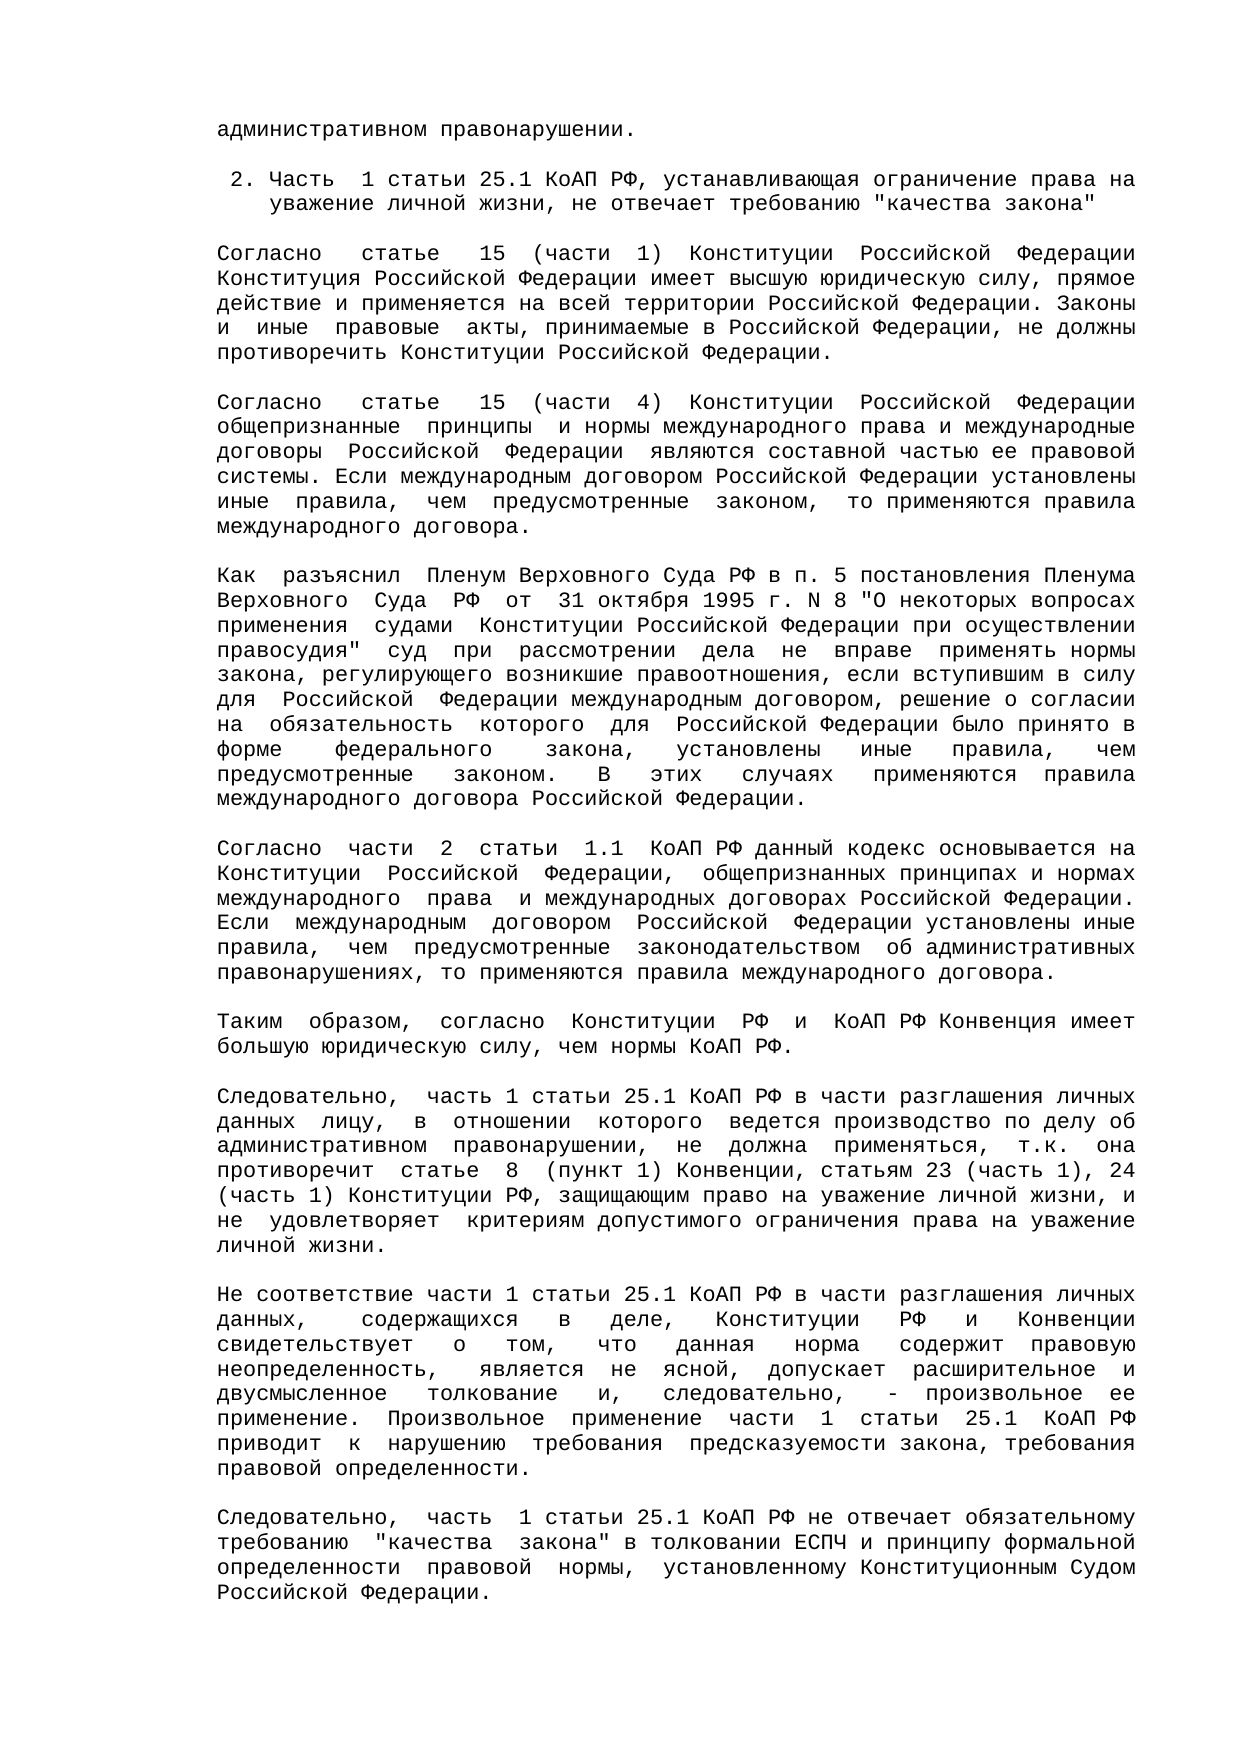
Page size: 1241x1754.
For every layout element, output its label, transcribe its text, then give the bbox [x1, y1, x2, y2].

text Согласно статье 15 (части 4) Конституции Российской Федерации [177, 391, 1152, 416]
text Следовательно, часть 1 статьи 25.1 КоАП РФ не отвечает обязательному [177, 1506, 1152, 1531]
text (часть 1) Конституции РФ, защищающим право на уважение личной жизни, и [177, 1184, 1152, 1209]
text данных лицу, в отношении которого ведется производство по делу об [177, 1110, 1152, 1134]
text противоречит статье 8 (пункт 1) Конвенции, статьям 23 (часть 1), 24 [177, 1159, 1152, 1184]
text Таким образом, согласно Конституции РФ и КоАП РФ Конвенция имеет [177, 1011, 1152, 1035]
text системы. Если международным договором Российской Федерации установлены [177, 465, 1152, 490]
text предусмотренные законом. В этих случаях применяются правила [177, 763, 1152, 787]
text Согласно статье 15 (части 1) Конституции Российской Федерации [177, 242, 1152, 267]
text Конституция Российской Федерации имеет высшую юридическую силу, прямое [177, 267, 1152, 292]
text Если международным договором Российской Федерации установлены иные [177, 911, 1152, 936]
text применение. Произвольное применение части 1 статьи 25.1 КоАП РФ [177, 1407, 1152, 1432]
text Как разъяснил Пленум Верховного Суда РФ в п. 5 постановления Пленума [177, 564, 1152, 589]
text договоры Российской Федерации являются составной частью ее правовой [177, 440, 1152, 465]
text для Российской Федерации международным договором, решение о согласии [177, 688, 1152, 713]
text правонарушениях, то применяются правила международного договора. [177, 961, 1152, 986]
text определенности правовой нормы, установленному Конституционным Судом [177, 1556, 1152, 1581]
text неопределенность, является не ясной, допускает расширительное и [177, 1358, 1152, 1382]
text правовой определенности. [177, 1457, 1152, 1482]
text правила, чем предусмотренные законодательством об административных [177, 936, 1152, 961]
text противоречить Конституции Российской Федерации. [177, 341, 1152, 366]
text применения судами Конституции Российской Федерации при осуществлении [177, 614, 1152, 639]
text Российской Федерации. [177, 1581, 1152, 1606]
text закона, регулирующего возникшие правоотношения, если вступившим в силу [177, 663, 1152, 688]
text международного договора. [177, 515, 1152, 539]
text Не соответствие части 1 статьи 25.1 КоАП РФ в части разглашения личных [177, 1283, 1152, 1308]
text на обязательность которого для Российской Федерации было принято в [177, 713, 1152, 738]
text уважение личной жизни, не отвечает требованию "качества закона" [177, 192, 1152, 217]
text требованию "качества закона" в толковании ЕСПЧ и принципу формальной [177, 1531, 1152, 1556]
text Конституции Российской Федерации, общепризнанных принципах и нормах [177, 862, 1152, 887]
text приводит к нарушению требования предсказуемости закона, требования [177, 1432, 1152, 1457]
text правосудия" суд при рассмотрении дела не вправе применять нормы [177, 639, 1152, 663]
text свидетельствует о том, что данная норма содержит правовую [177, 1333, 1152, 1358]
text международного договора Российской Федерации. [177, 787, 1152, 812]
text двусмысленное толкование и, следовательно, - произвольное ее [177, 1382, 1152, 1407]
text административном правонарушении, не должна применяться, т.к. она [177, 1134, 1152, 1159]
text личной жизни. [177, 1234, 1152, 1258]
text Согласно части 2 статьи 1.1 КоАП РФ данный кодекс основывается на [177, 837, 1152, 862]
text 2. Часть 1 статьи 25.1 КоАП РФ, устанавливающая ограничение права на [177, 168, 1152, 192]
text и иные правовые акты, принимаемые в Российской Федерации, не должны [177, 316, 1152, 341]
text большую юридическую силу, чем нормы КоАП РФ. [177, 1035, 1152, 1060]
text Следовательно, часть 1 статьи 25.1 КоАП РФ в части разглашения личных [177, 1085, 1152, 1110]
text иные правила, чем предусмотренные законом, то применяются правила [177, 490, 1152, 515]
text действие и применяется на всей территории Российской Федерации. Законы [177, 292, 1152, 316]
text административном правонарушении. [177, 118, 1152, 143]
text международного права и международных договорах Российской Федерации. [177, 887, 1152, 911]
text данных, содержащихся в деле, Конституции РФ и Конвенции [177, 1308, 1152, 1333]
text Верховного Суда РФ от 31 октября 1995 г. N 8 "О некоторых вопросах [177, 589, 1152, 614]
text общепризнанные принципы и нормы международного права и международные [177, 416, 1152, 440]
text не удовлетворяет критериям допустимого ограничения права на уважение [177, 1209, 1152, 1234]
text форме федерального закона, установлены иные правила, чем [177, 738, 1152, 763]
